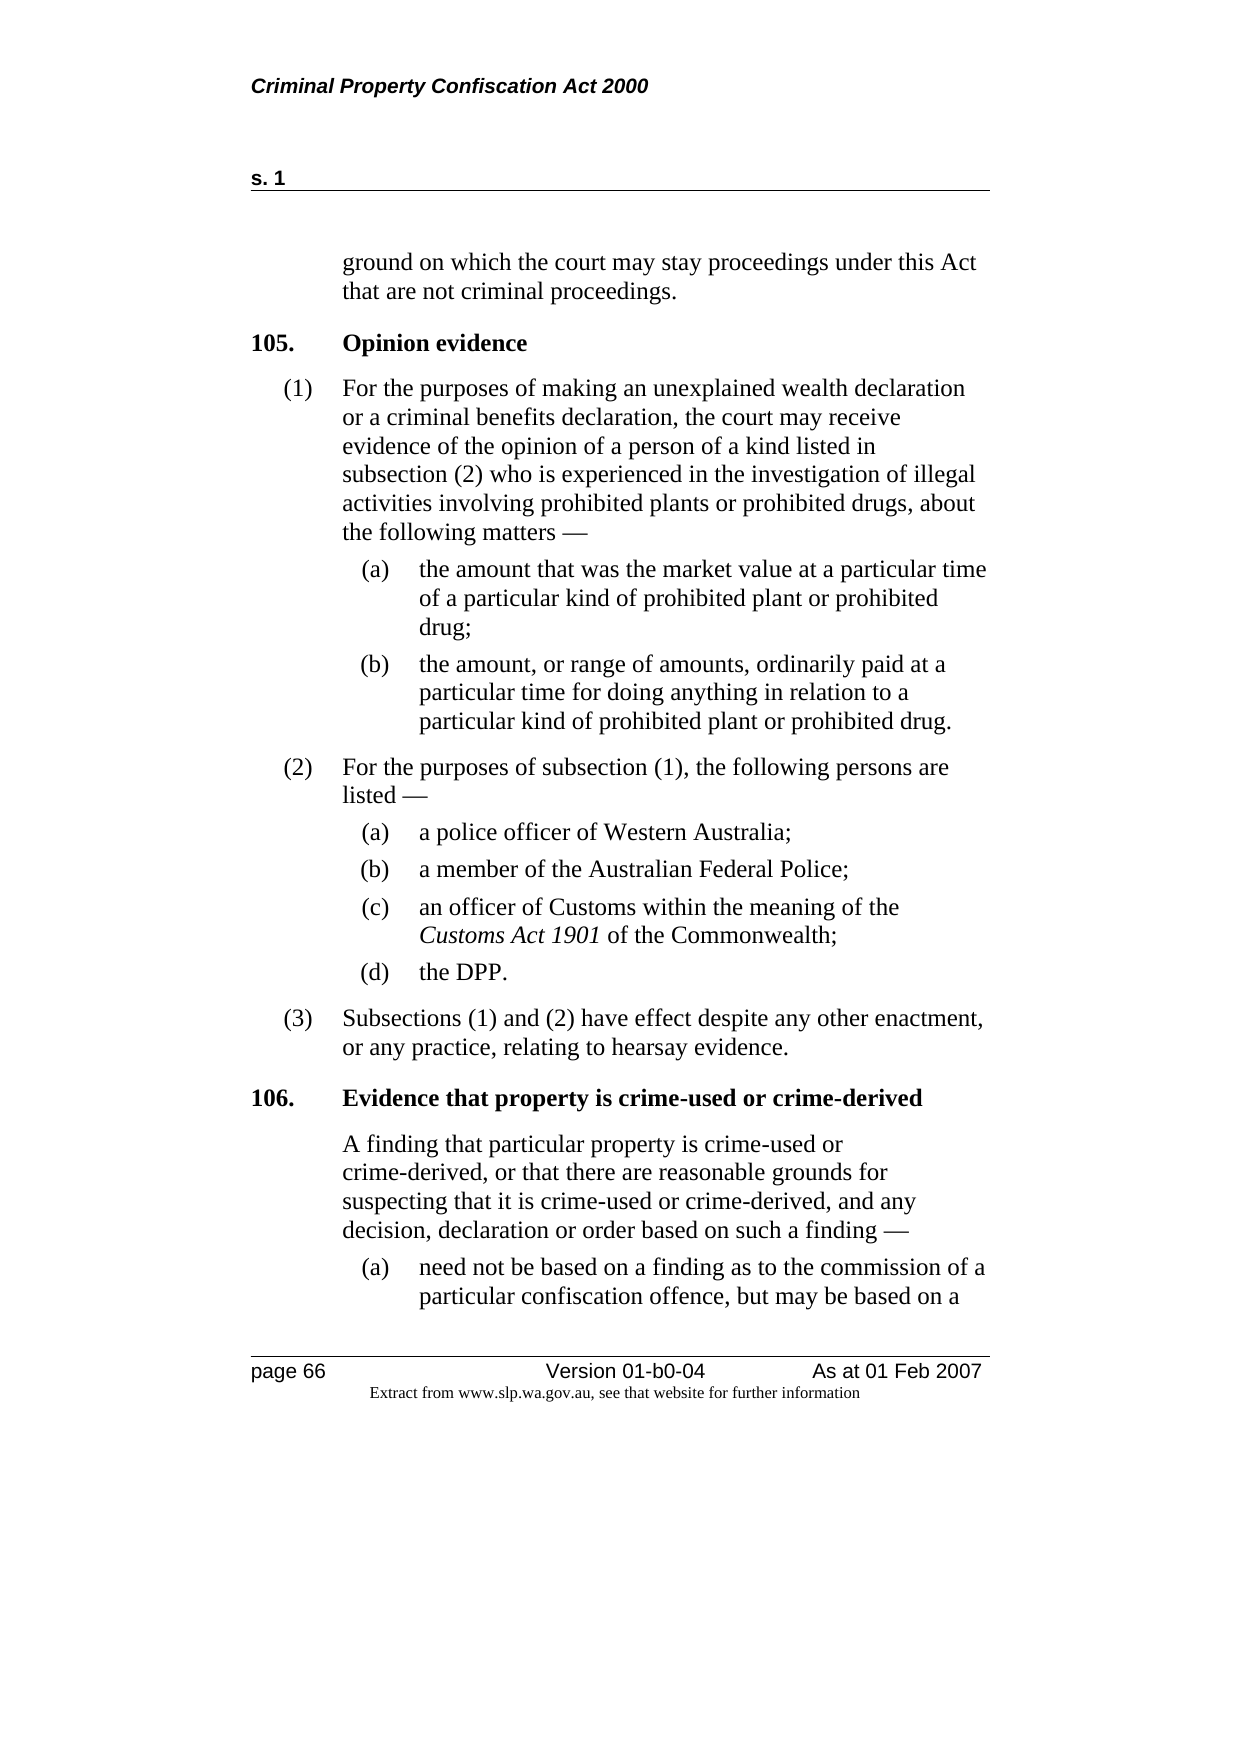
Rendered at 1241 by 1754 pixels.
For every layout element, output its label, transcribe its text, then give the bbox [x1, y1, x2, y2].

text (b) the amount, or range of amounts, ordinarily paid at a particular time for doing anything in relation to a particular kind of prohibited plant or prohibited drug. [251, 649, 990, 735]
text (c) an officer of Customs within the meaning of the Customs Act 1901 of the Commonwealth; [251, 892, 990, 949]
subtitle 105. Opinion evidence [251, 328, 990, 357]
text (d) the DPP. [251, 957, 990, 986]
text (b) a member of the Australian Federal Police; [251, 854, 990, 883]
text (a) the amount that was the market value at a particular time of a particular kind of prohibited plant or prohibited drug; [251, 554, 990, 640]
text A finding that particular property is crime-used or crime-derived, or that there are reasonable grounds for suspecting that it is crime-used or crime-derived, and any decision, declaration or order based on such a finding — [251, 1129, 990, 1244]
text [251, 1252, 990, 1309]
text (3) Subsections (1) and (2) have effect despite any other enactment, or any practice, relating to hearsay evidence. [251, 1003, 990, 1060]
subtitle 106. Evidence that property is crime-used or crime-derived [251, 1083, 990, 1112]
text (a) a police officer of Western Australia; [251, 817, 990, 846]
text (2) For the purposes of subsection (1), the following persons are listed — [251, 752, 990, 809]
text (1) For the purposes of making an unexplained wealth declaration or a criminal benefits declaration, the court may receive evidence of the opinion of a person of a kind listed in subsection (2) who is experienced in the investigation of illegal activities involving prohibited plants or prohibited drugs, about the following matters — [251, 373, 990, 546]
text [251, 247, 990, 305]
